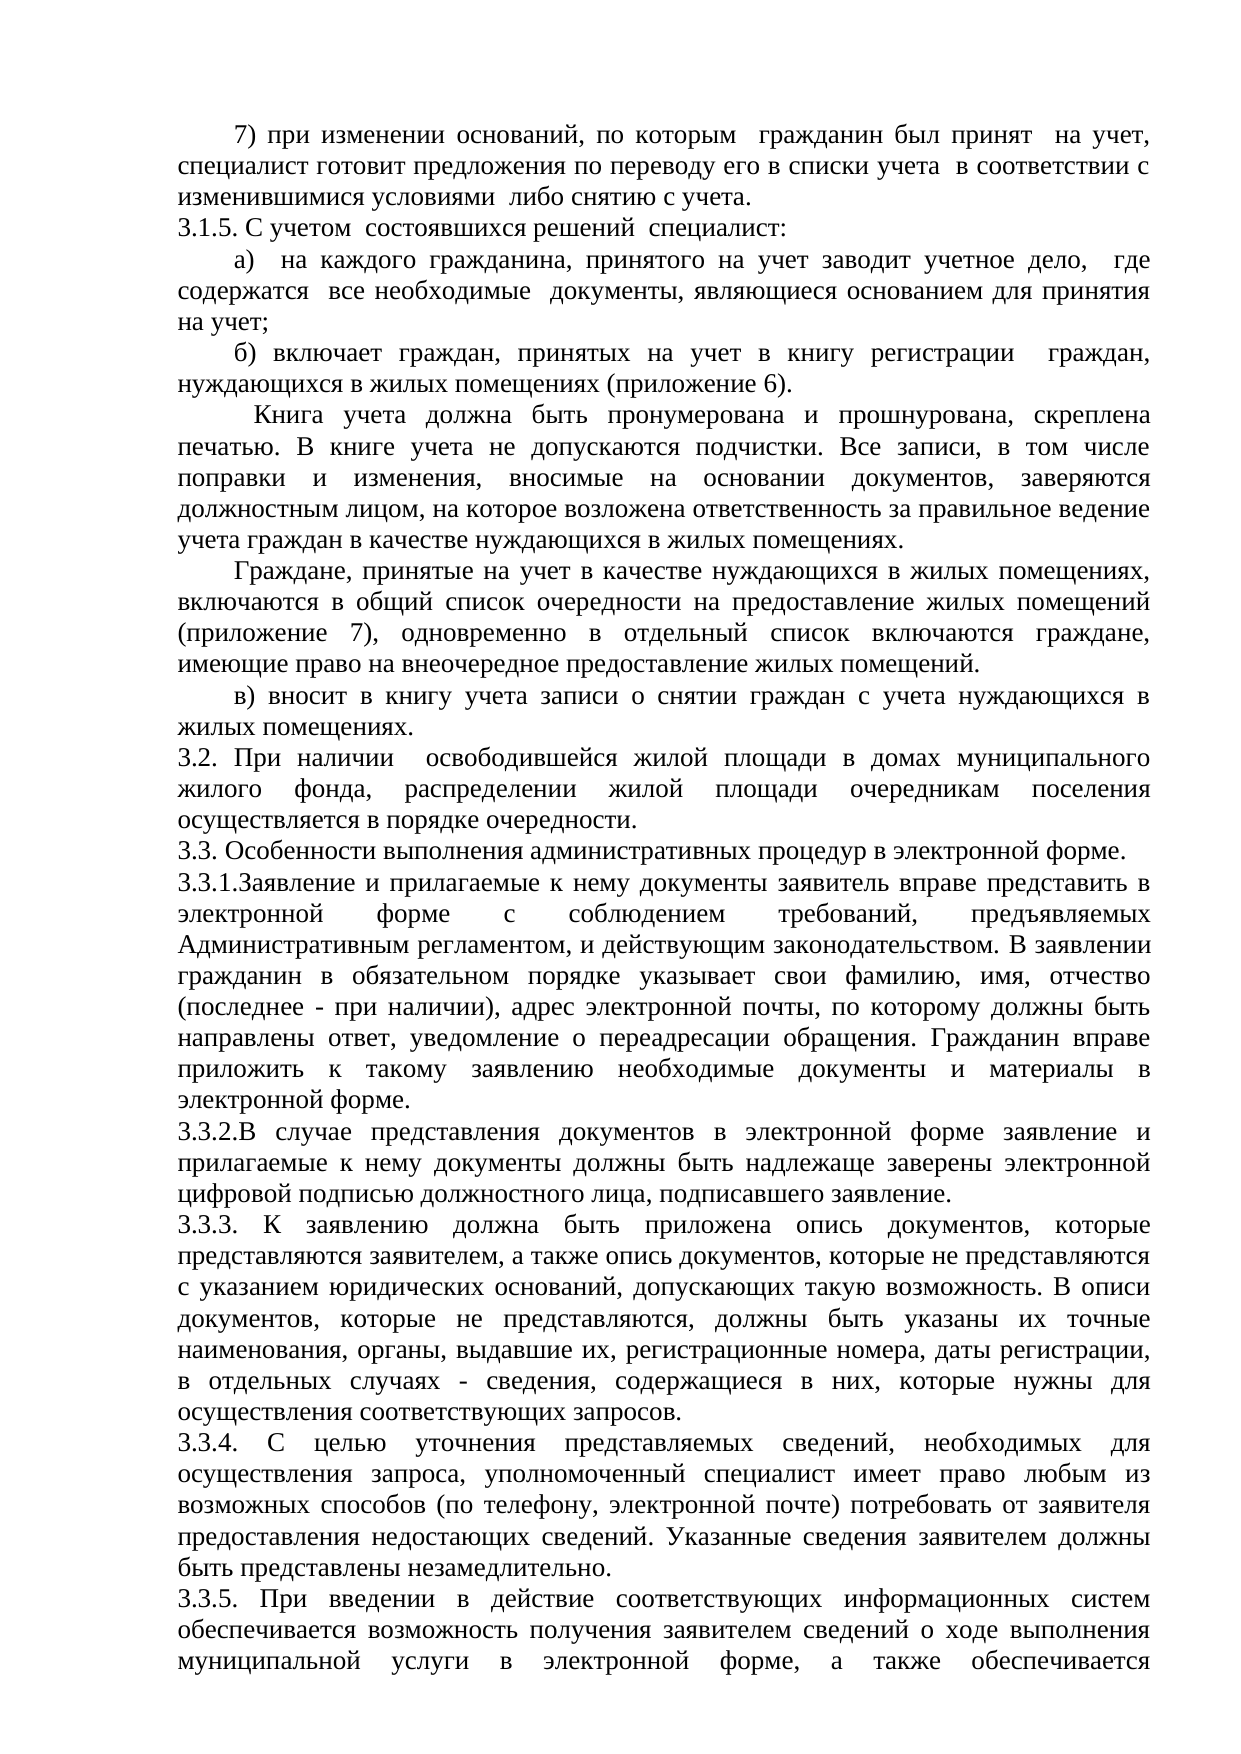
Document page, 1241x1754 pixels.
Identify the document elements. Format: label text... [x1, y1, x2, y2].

text Граждане, принятые на учет в качестве нуждающихся в жилых помещениях, включаются в общий список очередности на предоставление жилых помещений (приложение 7), одновременно в отдельный список включаются граждане, имеющие право на внеочередное предоставление жилых помещений. [177, 554, 1152, 679]
text б) включает граждан, принятых на учет в книгу регистрации граждан, нуждающихся в жилых помещениях (приложение 6). [177, 336, 1152, 398]
text а) на каждого гражданина, принятого на учет заводит учетное дело, где содержатся все необходимые документы, являющиеся основанием для принятия на учет; [177, 243, 1152, 336]
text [177, 1582, 1152, 1675]
text 3.3.2.В случае представления документов в электронной форме заявление и прилагаемые к нему документы должны быть надлежаще заверены электронной цифровой подписью должностного лица, подписавшего заявление. [177, 1115, 1152, 1208]
text 3.2. При наличии освободившейся жилой площади в домах муниципального жилого фонда, распределении жилой площади очередникам поселения осуществляется в порядке очередности. [177, 741, 1152, 834]
text 7) при изменении оснований, по которым гражданин был принят на учет, специалист готовит предложения по переводу его в списки учета в соответствии с изменившимися условиями либо снятию с учета. [177, 118, 1152, 212]
text 3.3.1.Заявление и прилагаемые к нему документы заявитель вправе представить в электронной форме с соблюдением требований, предъявляемых Административным регламентом, и действующим законодательством. В заявлении гражданин в обязательном порядке указывает свои фамилию, имя, отчество (последнее - при наличии), адрес электронной почты, по которому должны быть направлены ответ, уведомление о переадресации обращения. Гражданин вправе приложить к такому заявлению необходимые документы и материалы в электронной форме. [177, 866, 1152, 1115]
text 3.3.3. К заявлению должна быть приложена опись документов, которые представляются заявителем, а также опись документов, которые не представляются с указанием юридических оснований, допускающих такую возможность. В описи документов, которые не представляются, должны быть указаны их точные наименования, органы, выдавшие их, регистрационные номера, даты регистрации, в отдельных случаях - сведения, содержащиеся в них, которые нужны для осуществления соответствующих запросов. [177, 1208, 1152, 1426]
text 3.3. Особенности выполнения административных процедур в электронной форме. [177, 834, 1152, 866]
text 3.1.5. С учетом состоявшихся решений специалист: [177, 212, 1152, 243]
text в) вносит в книгу учета записи о снятии граждан с учета нуждающихся в жилых помещениях. [177, 679, 1152, 741]
text 3.3.4. С целью уточнения представляемых сведений, необходимых для осуществления запроса, уполномоченный специалист имеет право любым из возможных способов (по телефону, электронной почте) потребовать от заявителя предоставления недостающих сведений. Указанные сведения заявителем должны быть представлены незамедлительно. [177, 1426, 1152, 1582]
text Книга учета должна быть пронумерована и прошнурована, скреплена печатью. В книге учета не допускаются подчистки. Все записи, в том числе поправки и изменения, вносимые на основании документов, заверяются должностным лицом, на которое возложена ответственность за правильное ведение учета граждан в качестве нуждающихся в жилых помещениях. [177, 398, 1152, 554]
